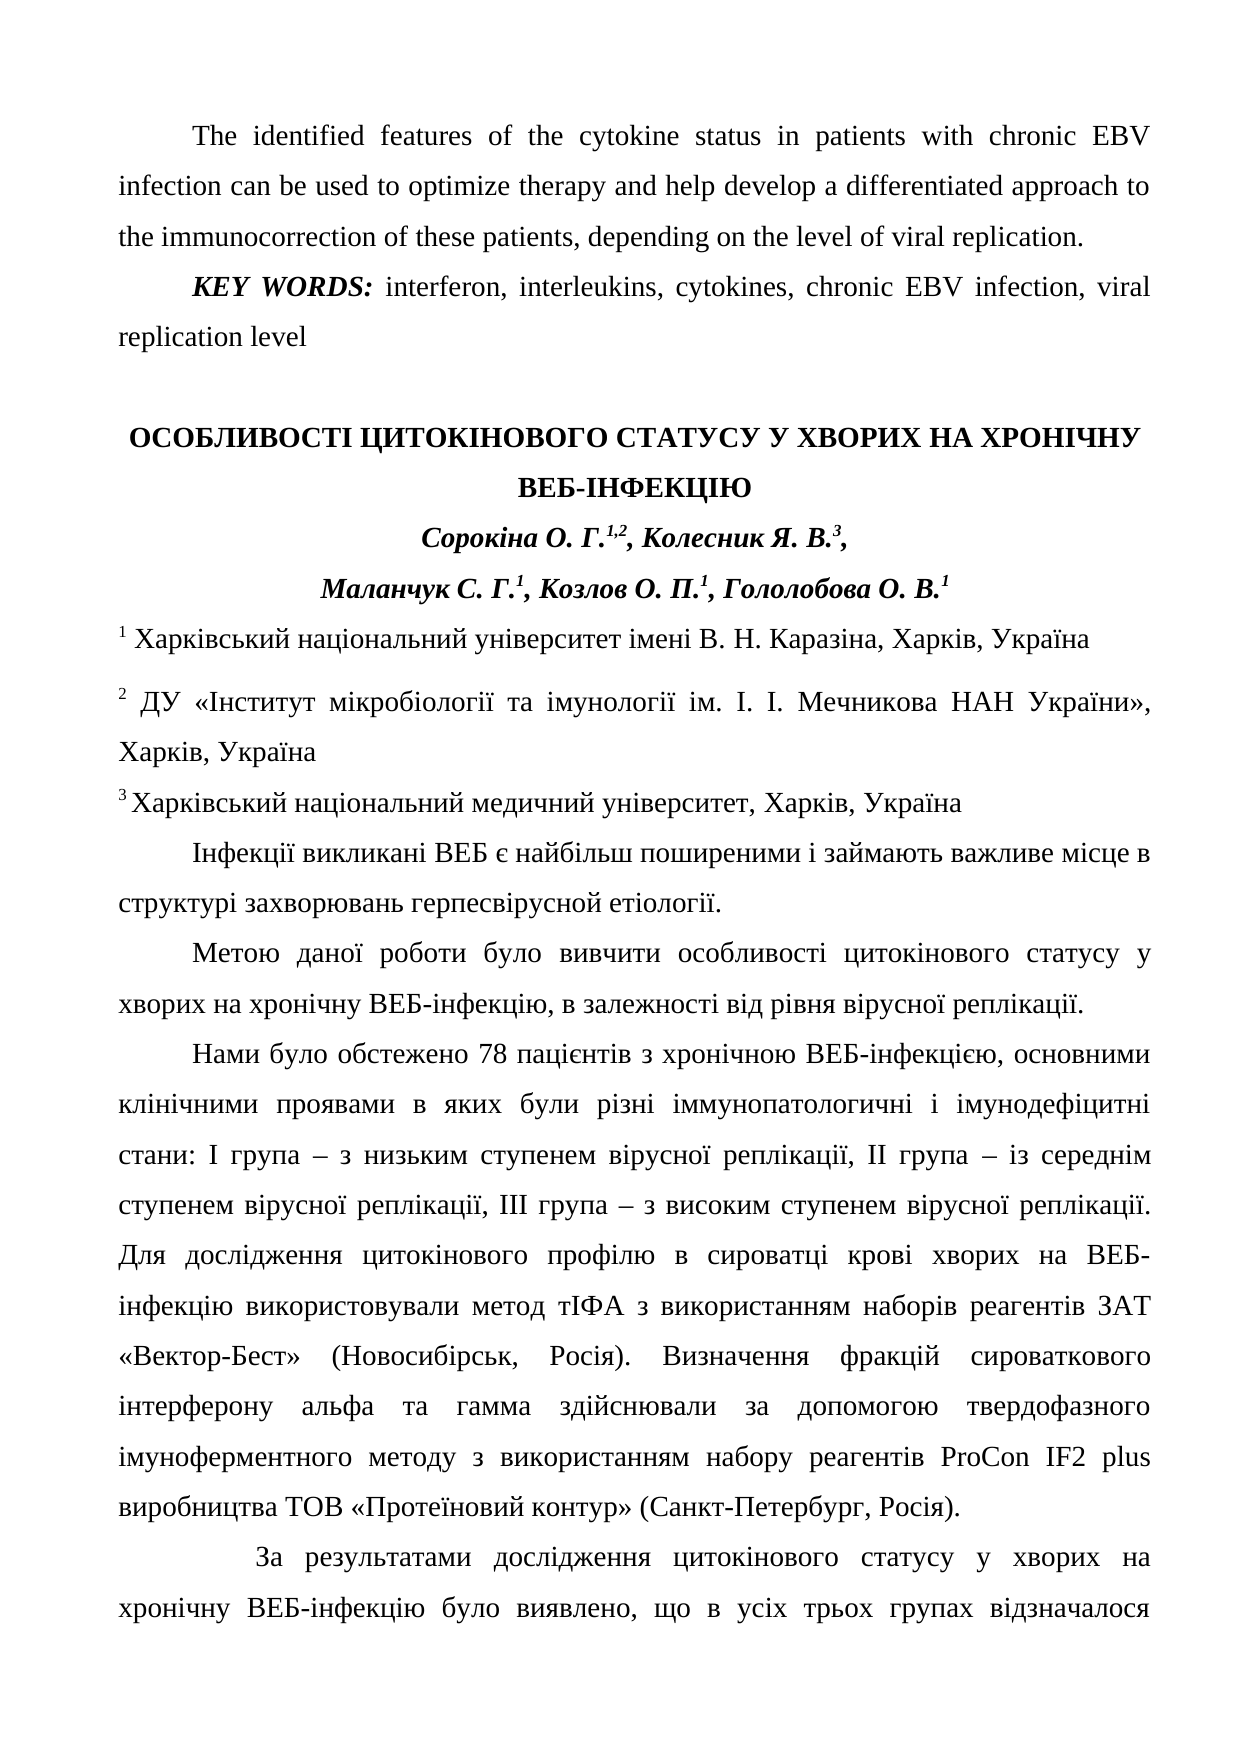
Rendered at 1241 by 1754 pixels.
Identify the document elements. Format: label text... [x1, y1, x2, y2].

text Сорокіна О. Г.1,2, Колесник Я. В.3, [118, 521, 1152, 554]
text The identified features of the cytokine status in patients with chronic EBV infection can be used to optimize therapy and help develop a differentiated approach to the immunocorrection of these patients, depending on the level of viral replication. [118, 118, 1152, 252]
text Метою даної роботи було вивчити особливості цитокінового статусу у хворих на хронічну ВЕБ-інфекцію, в залежності від рівня вірусної реплікації. [118, 936, 1152, 1019]
text 3 Харківський національний медичний університет, Харків, Україна [118, 785, 1152, 818]
text Маланчук С. Г.1, Козлов О. П.1, Гололобова О. В.1 [118, 571, 1152, 604]
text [118, 1539, 1152, 1623]
text Інфекції викликані ВЕБ є найбільш поширеними і займають важливе місце в структурі захворювань герпесвірусной етіології. [118, 835, 1152, 919]
text ОСОБЛИВОСТІ ЦИТОКІНОВОГО СТАТУСУ У ХВОРИХ НА ХРОНІЧНУ ВЕБ-ІНФЕКЦІЮ [118, 420, 1152, 504]
text 1 Харківський національний університет імені В. Н. Каразіна, Харків, Україна [118, 621, 1152, 655]
text 2 ДУ «Інститут мікробіології та імунології ім. І. І. Мечникова НАН України», Харків, Україна [118, 684, 1152, 768]
text Нами було обстежено 78 пацієнтів з хронічною ВЕБ-інфекцією, основними клінічними проявами в яких були різні іммунопатологичні і імунодефіцитні стани: I група – з низьким ступенем вірусної реплікації, II група – із середнім ступенем вірусної реплікації, III група – з високим ступенем вірусної реплікації. Для дослідження цитокінового профілю в сироватці крові хворих на ВЕБ-інфекцію використовували метод тІФА з використанням наборів реагентів ЗАТ «Вектор-Бест» (Новосибірськ, Росія). Визначення фракцій сироваткового інтерферону альфа та гамма здійснювали за допомогою твердофазного імуноферментного методу з використанням набору реагентів ProCon IF2 plus виробництва ТОВ «Протеїновий контур» (Санкт-Петербург, Росія). [118, 1036, 1152, 1523]
text Key words: interferon, interleukins, cytokines, chronic EBV infection, viral replication level [118, 269, 1152, 353]
